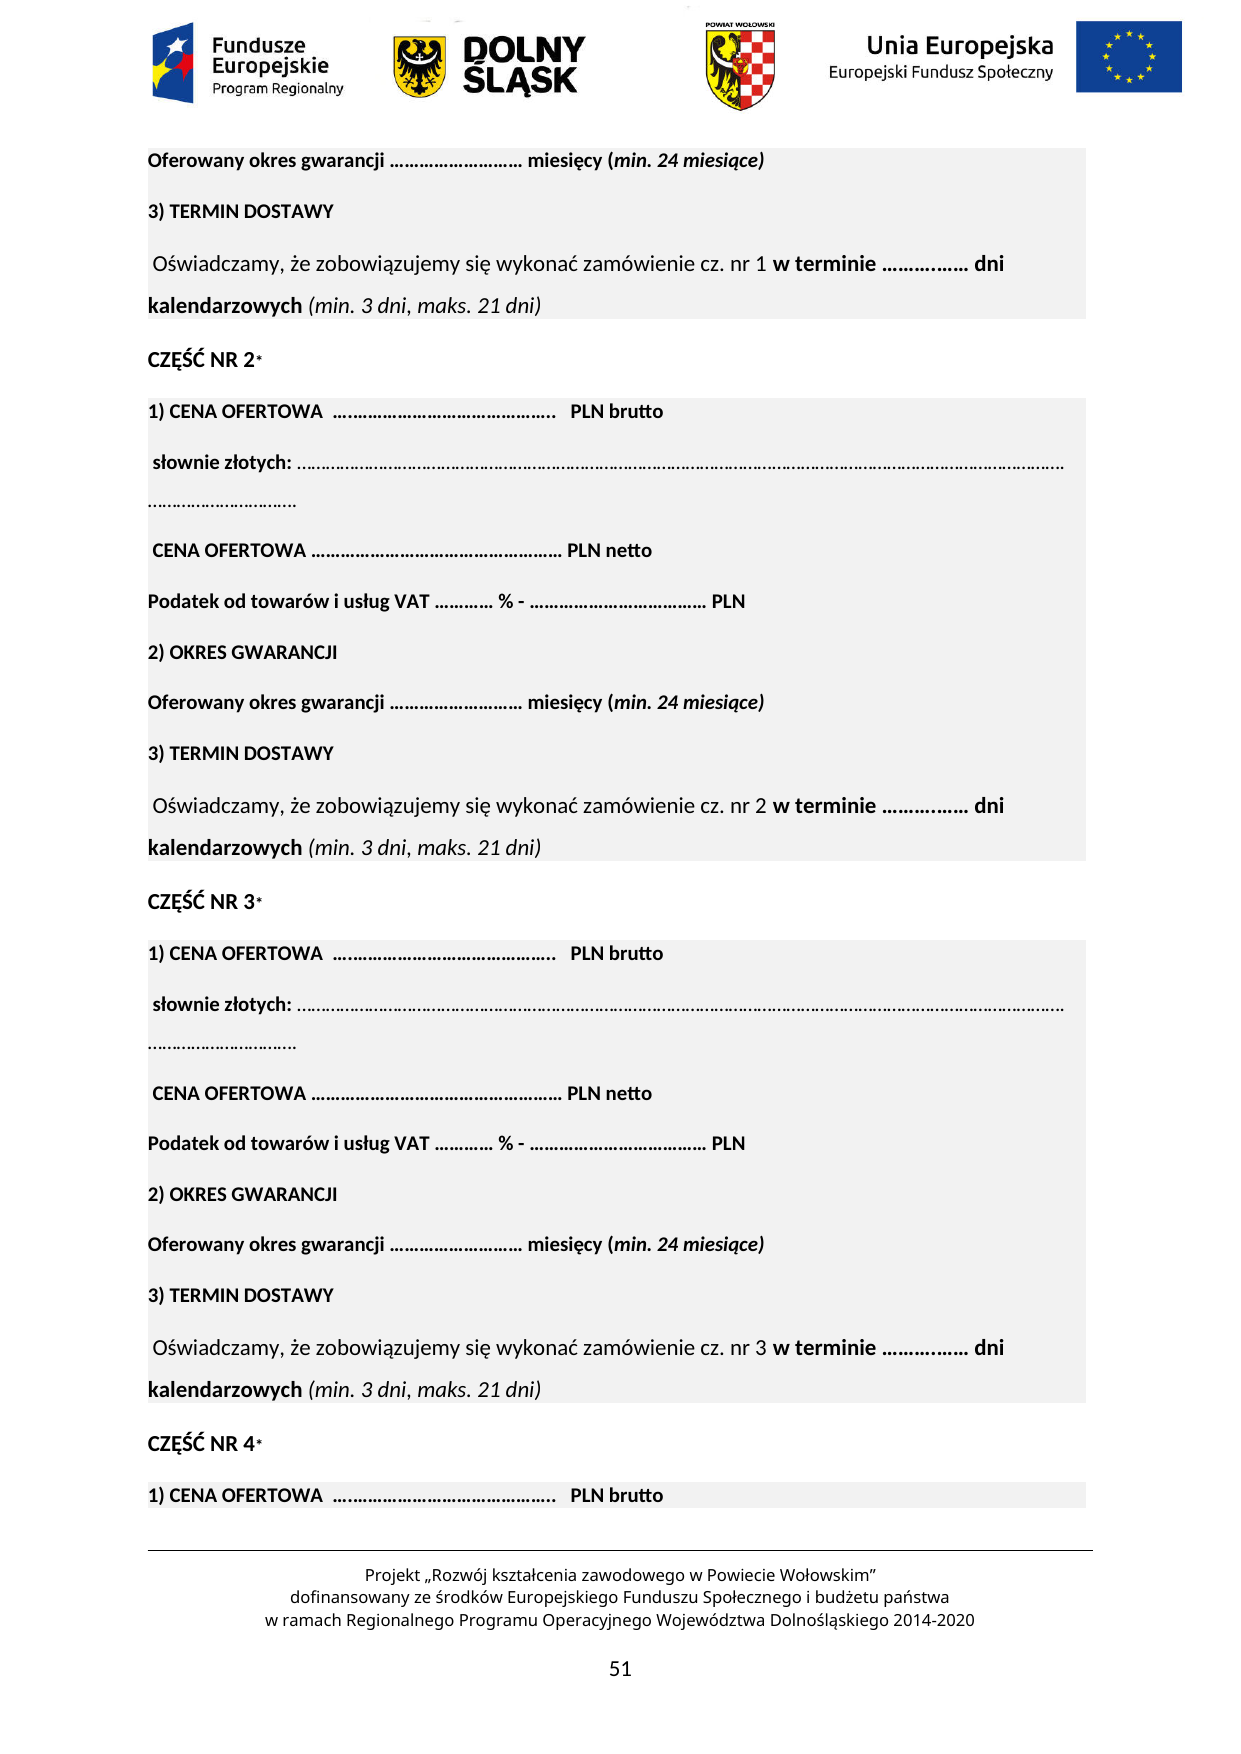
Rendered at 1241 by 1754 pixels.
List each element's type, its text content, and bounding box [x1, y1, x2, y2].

text CZĘŚĆ NR 2* [148, 345, 1093, 373]
text 1) CENA OFERTOWA ….………………………………….. PLN brutto [148, 940, 1086, 966]
text 3) TERMIN DOSTAWY [148, 740, 1086, 766]
picture [135, 0, 1204, 162]
text Oferowany okres gwarancji ……………………… miesięcy (min. 24 miesiące) [148, 689, 1086, 715]
text 3) TERMIN DOSTAWY [148, 1282, 1086, 1308]
text 2) OKRES GWARANCJI [148, 1181, 1086, 1206]
text CENA OFERTOWA …………………………………………… PLN netto [148, 538, 1086, 563]
text Oferowany okres gwarancji ……………………… miesięcy (min. 24 miesiące) [148, 1232, 1086, 1257]
text CENA OFERTOWA …………………………………………… PLN netto [148, 1080, 1086, 1105]
text Podatek od towarów i usług VAT ………… % - ……………………………… PLN [148, 1130, 1086, 1156]
text słownie złotych: …………………………………………………………………………………………………………………………………………….…………………………. [148, 991, 1086, 1054]
text Oferowany okres gwarancji ……………………… miesięcy (min. 24 miesiące) [148, 148, 1086, 173]
text Oświadczamy, że zobowiązujemy się wykonać zamówienie cz. nr 1 w terminie ……….…… dni kalendarzowych (min. 3 dni, maks. 21 dni) [148, 249, 1086, 319]
text 3) TERMIN DOSTAWY [148, 198, 1086, 224]
text słownie złotych: …………………………………………………………………………………………………………………………………………….…………………………. [148, 449, 1086, 512]
text CZĘŚĆ NR 4* [148, 1429, 1093, 1457]
text 1) CENA OFERTOWA ….………………………………….. PLN brutto [148, 398, 1086, 424]
text Oświadczamy, że zobowiązujemy się wykonać zamówienie cz. nr 2 w terminie ……….…… dni kalendarzowych (min. 3 dni, maks. 21 dni) [148, 791, 1086, 861]
text CZĘŚĆ NR 3* [148, 887, 1093, 915]
text 1) CENA OFERTOWA ….………………………………….. PLN brutto [148, 1482, 1086, 1508]
text 2) OKRES GWARANCJI [148, 639, 1086, 664]
text Podatek od towarów i usług VAT ………… % - ……………………………… PLN [148, 588, 1086, 614]
text Oświadczamy, że zobowiązujemy się wykonać zamówienie cz. nr 3 w terminie ……….…… dni kalendarzowych (min. 3 dni, maks. 21 dni) [148, 1333, 1086, 1403]
